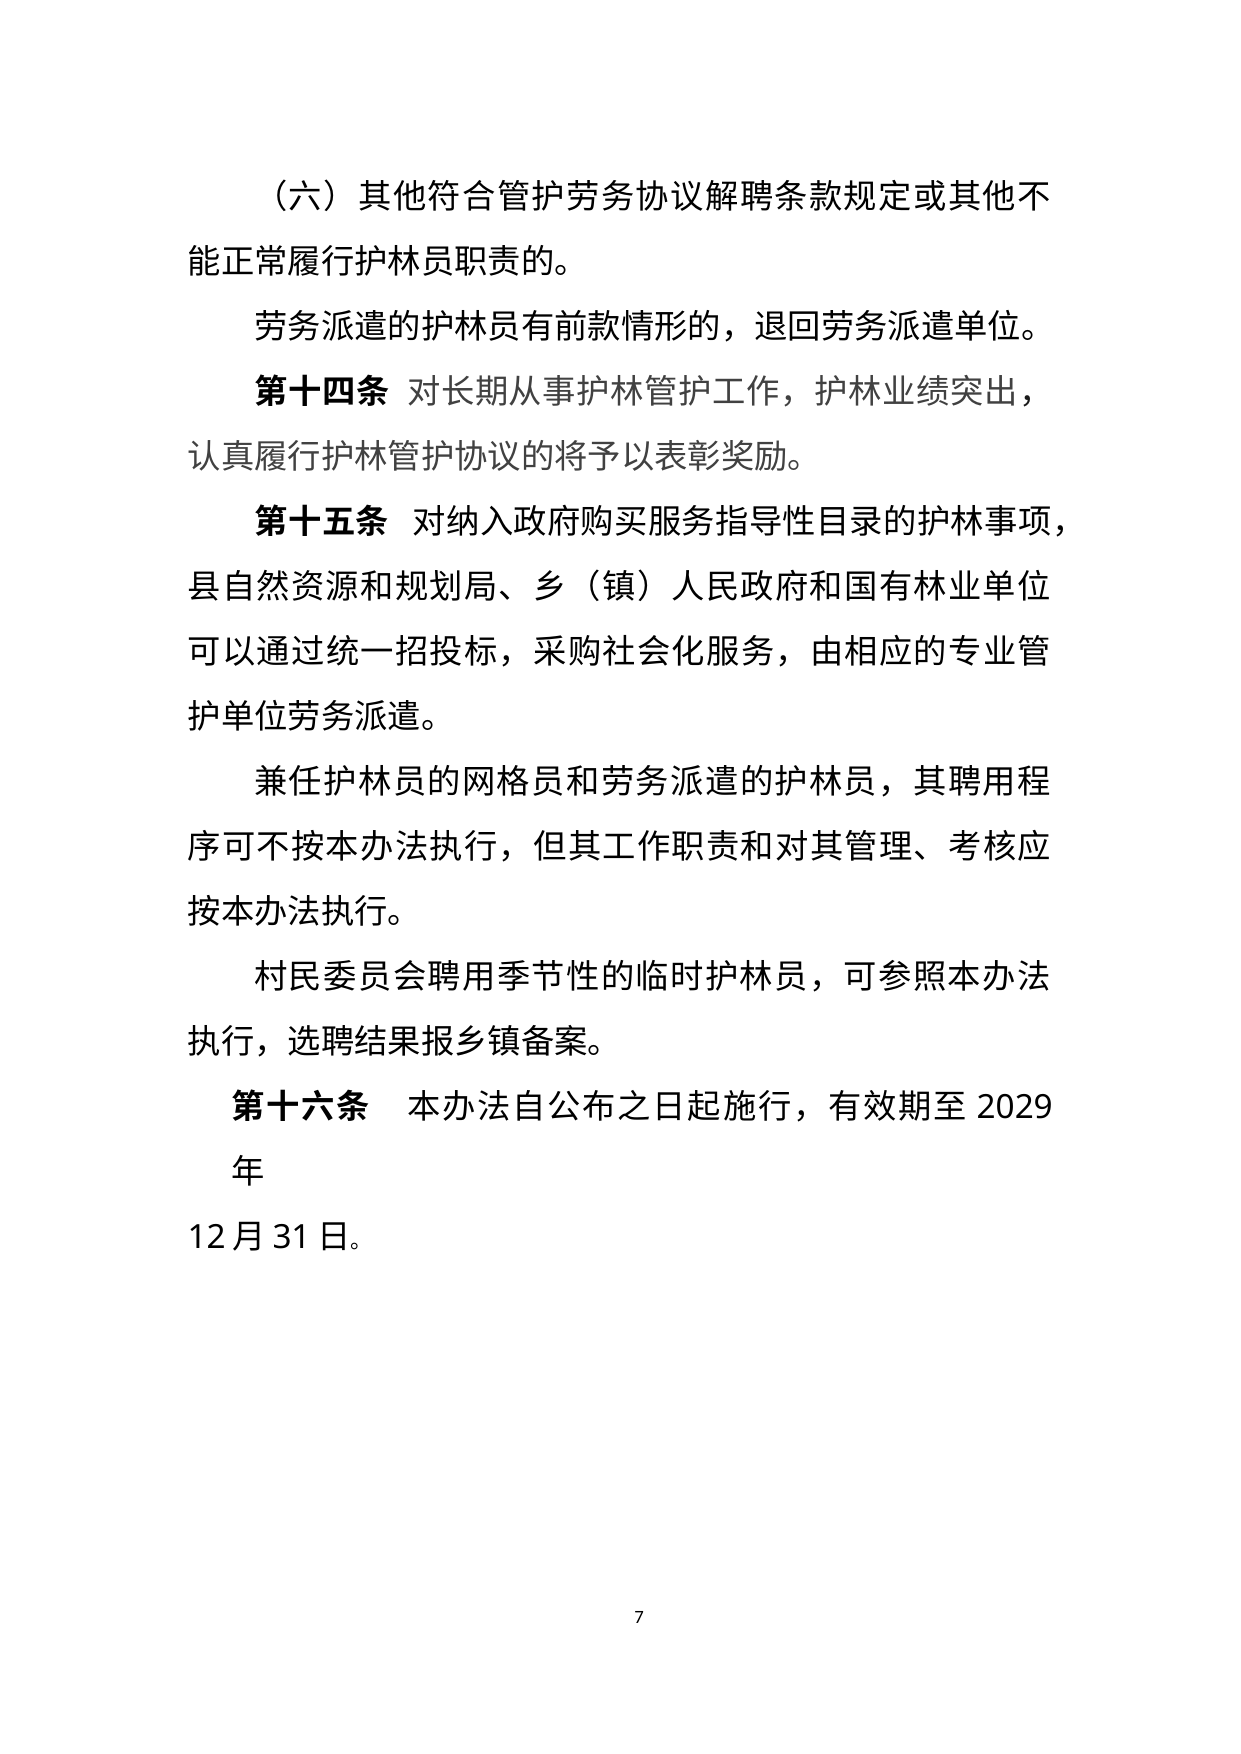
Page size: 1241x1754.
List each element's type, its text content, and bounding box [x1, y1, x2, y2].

text 第十五条 对纳入政府购买服务指导性目录的护林事项，县自然资源和规划局、乡（镇）人民政府和国有林业单位可以通过统一招投标，采购社会化服务，由相应的专业管护单位劳务派遣。 [187, 487, 1053, 747]
text 村民委员会聘用季节性的临时护林员，可参照本办法执行，选聘结果报乡镇备案。 [187, 942, 1053, 1072]
text 12月31日。 [187, 1202, 1053, 1267]
text 兼任护林员的网格员和劳务派遣的护林员，其聘用程序可不按本办法执行，但其工作职责和对其管理、考核应按本办法执行。 [187, 747, 1053, 942]
text 第十六条 本办法自公布之日起施行，有效期至2029年 [231, 1072, 1053, 1202]
text 第十四条 对长期从事护林管护工作，护林业绩突出， 认真履行护林管护协议的将予以表彰奖励。 [187, 357, 1053, 487]
text 劳务派遣的护林员有前款情形的，退回劳务派遣单位。 [187, 292, 1053, 357]
text （六）其他符合管护劳务协议解聘条款规定或其他不能正常履行护林员职责的。 [187, 162, 1053, 292]
